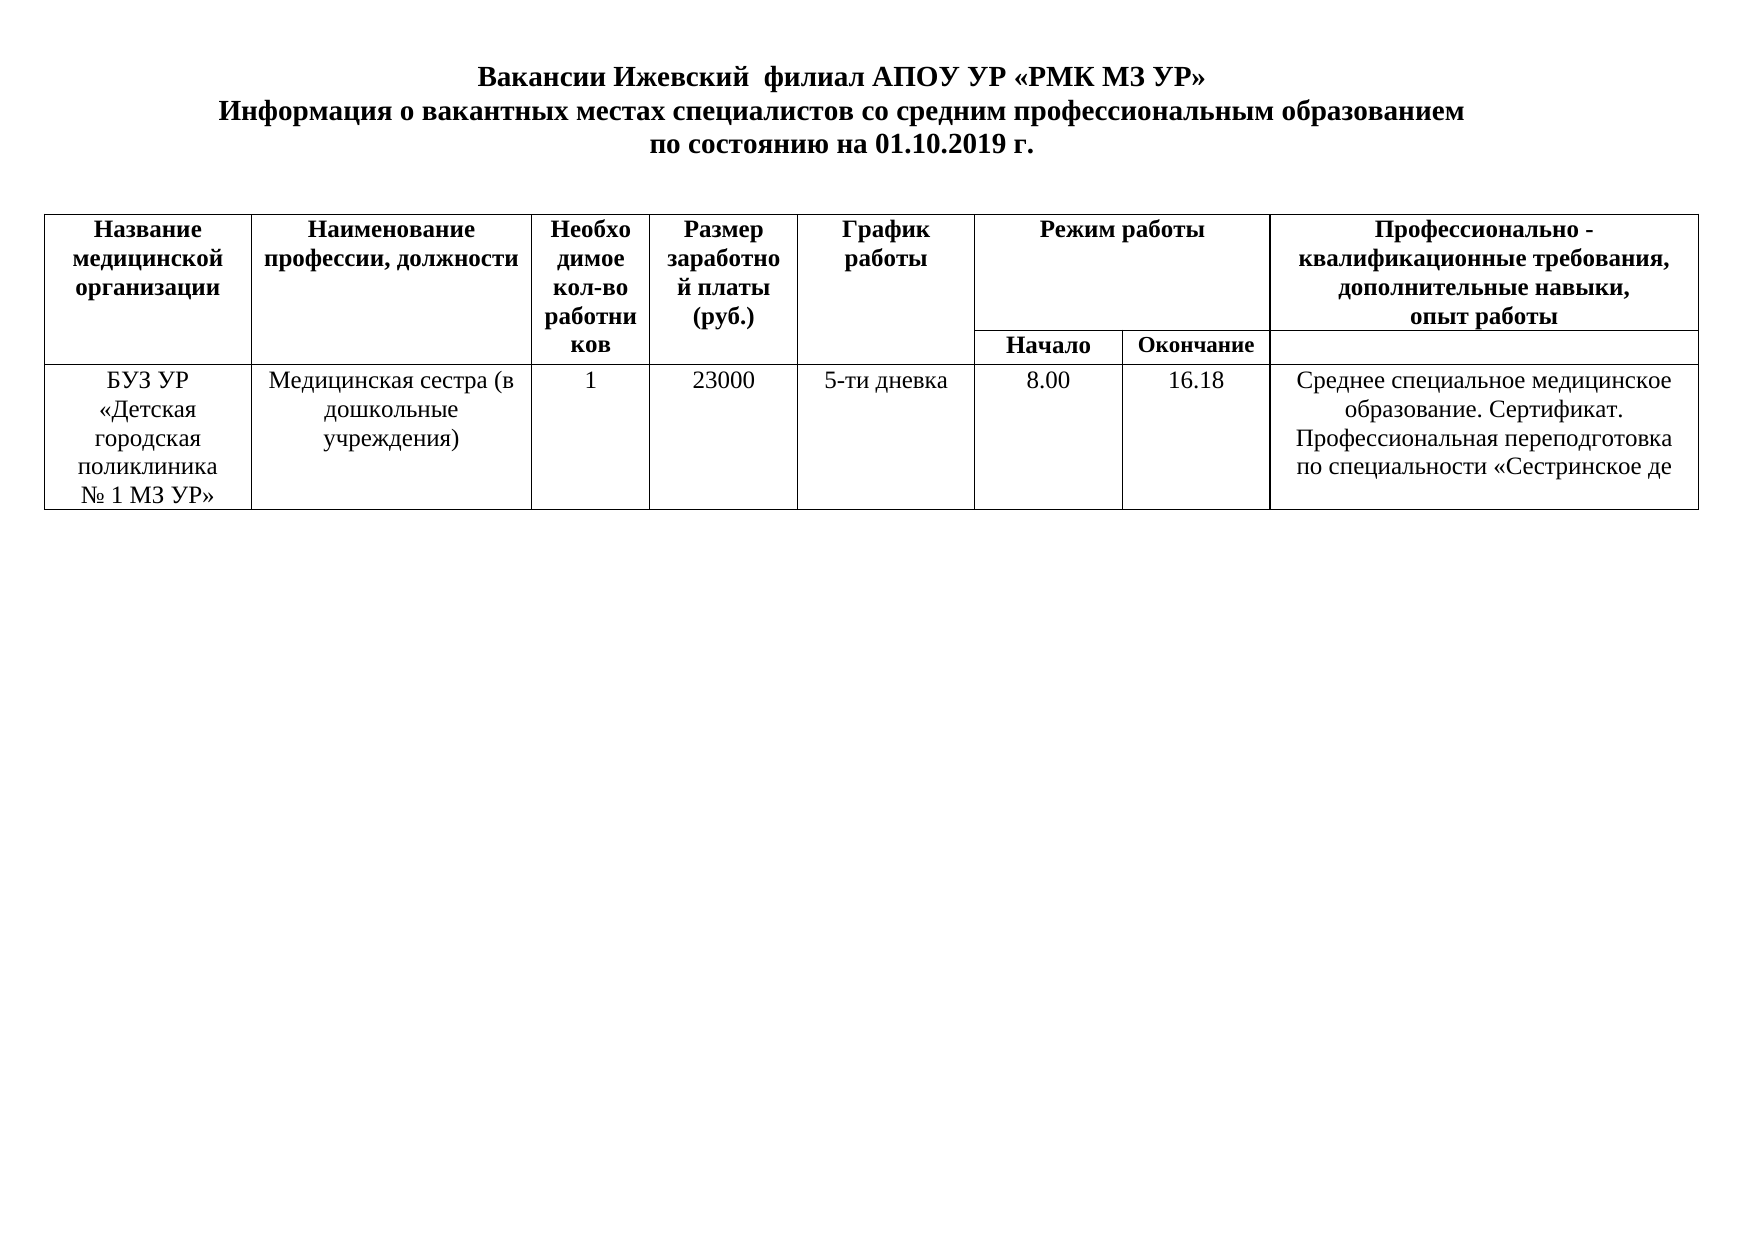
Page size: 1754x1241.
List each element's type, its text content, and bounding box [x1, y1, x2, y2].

table_cell 8.00 [975, 365, 1122, 509]
table_cell 16.18 [1123, 365, 1269, 509]
text Вакансии Ижевский филиал АПОУ УР «РМК МЗ УР» [118, 59, 1565, 93]
table_cell Начало [975, 331, 1122, 364]
text по состоянию на 01.10.2019 г. [118, 126, 1565, 160]
table_cell 1 [532, 365, 649, 509]
table_cell БУЗ УР «Детская городская поликлиника № 1 МЗ УР» [45, 365, 251, 509]
table_cell 23000 [650, 365, 797, 509]
table_header Наименование профессии, должности [252, 215, 531, 364]
table_header Название медицинской организации [45, 215, 251, 364]
text Информация о вакантных местах специалистов со средним профессиональным образованием [118, 93, 1565, 126]
table_cell [1271, 331, 1698, 364]
table_header Необхо димое кол-во работников [532, 215, 649, 364]
table_cell Медицинская сестра (в дошкольные учреждения) [252, 365, 531, 509]
table_header Профессионально -квалификационные требования, дополнительные навыки, опыт работы [1271, 215, 1698, 329]
table_cell Окончание [1123, 331, 1269, 364]
table_cell Среднее специальное медицинское образование. Сертификат. Профессиональная переподготовка по специальности «Сестринское де [1271, 365, 1698, 509]
table_cell 5-ти дневка [798, 365, 974, 509]
table_header График работы [798, 215, 974, 364]
table_header Режим работы [975, 215, 1269, 329]
table_header Размер заработной платы (руб.) [650, 215, 797, 364]
